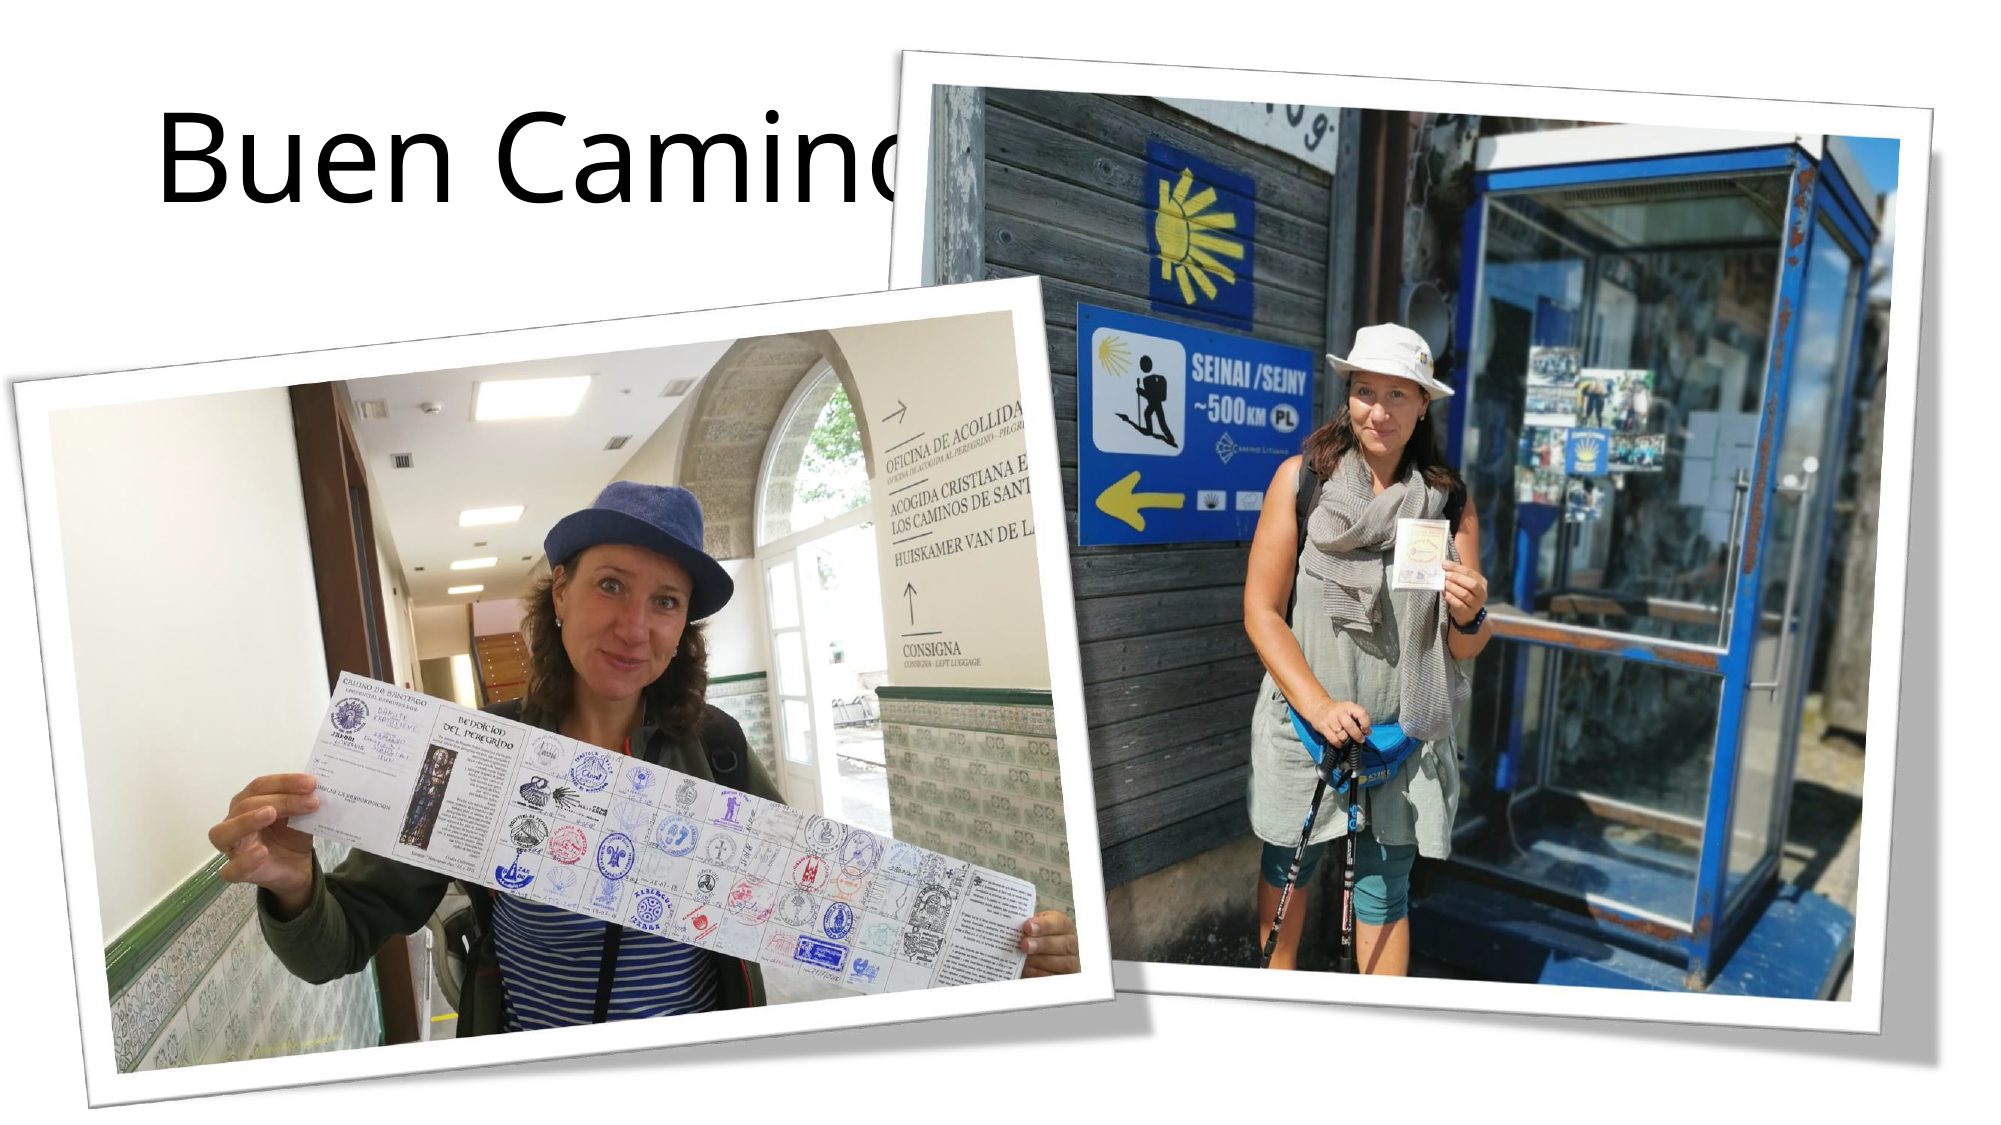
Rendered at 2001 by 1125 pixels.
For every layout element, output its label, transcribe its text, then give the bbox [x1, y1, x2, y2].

picture [0, 0, 2000, 1125]
subtitle Buen Camino [152, 94, 787, 230]
